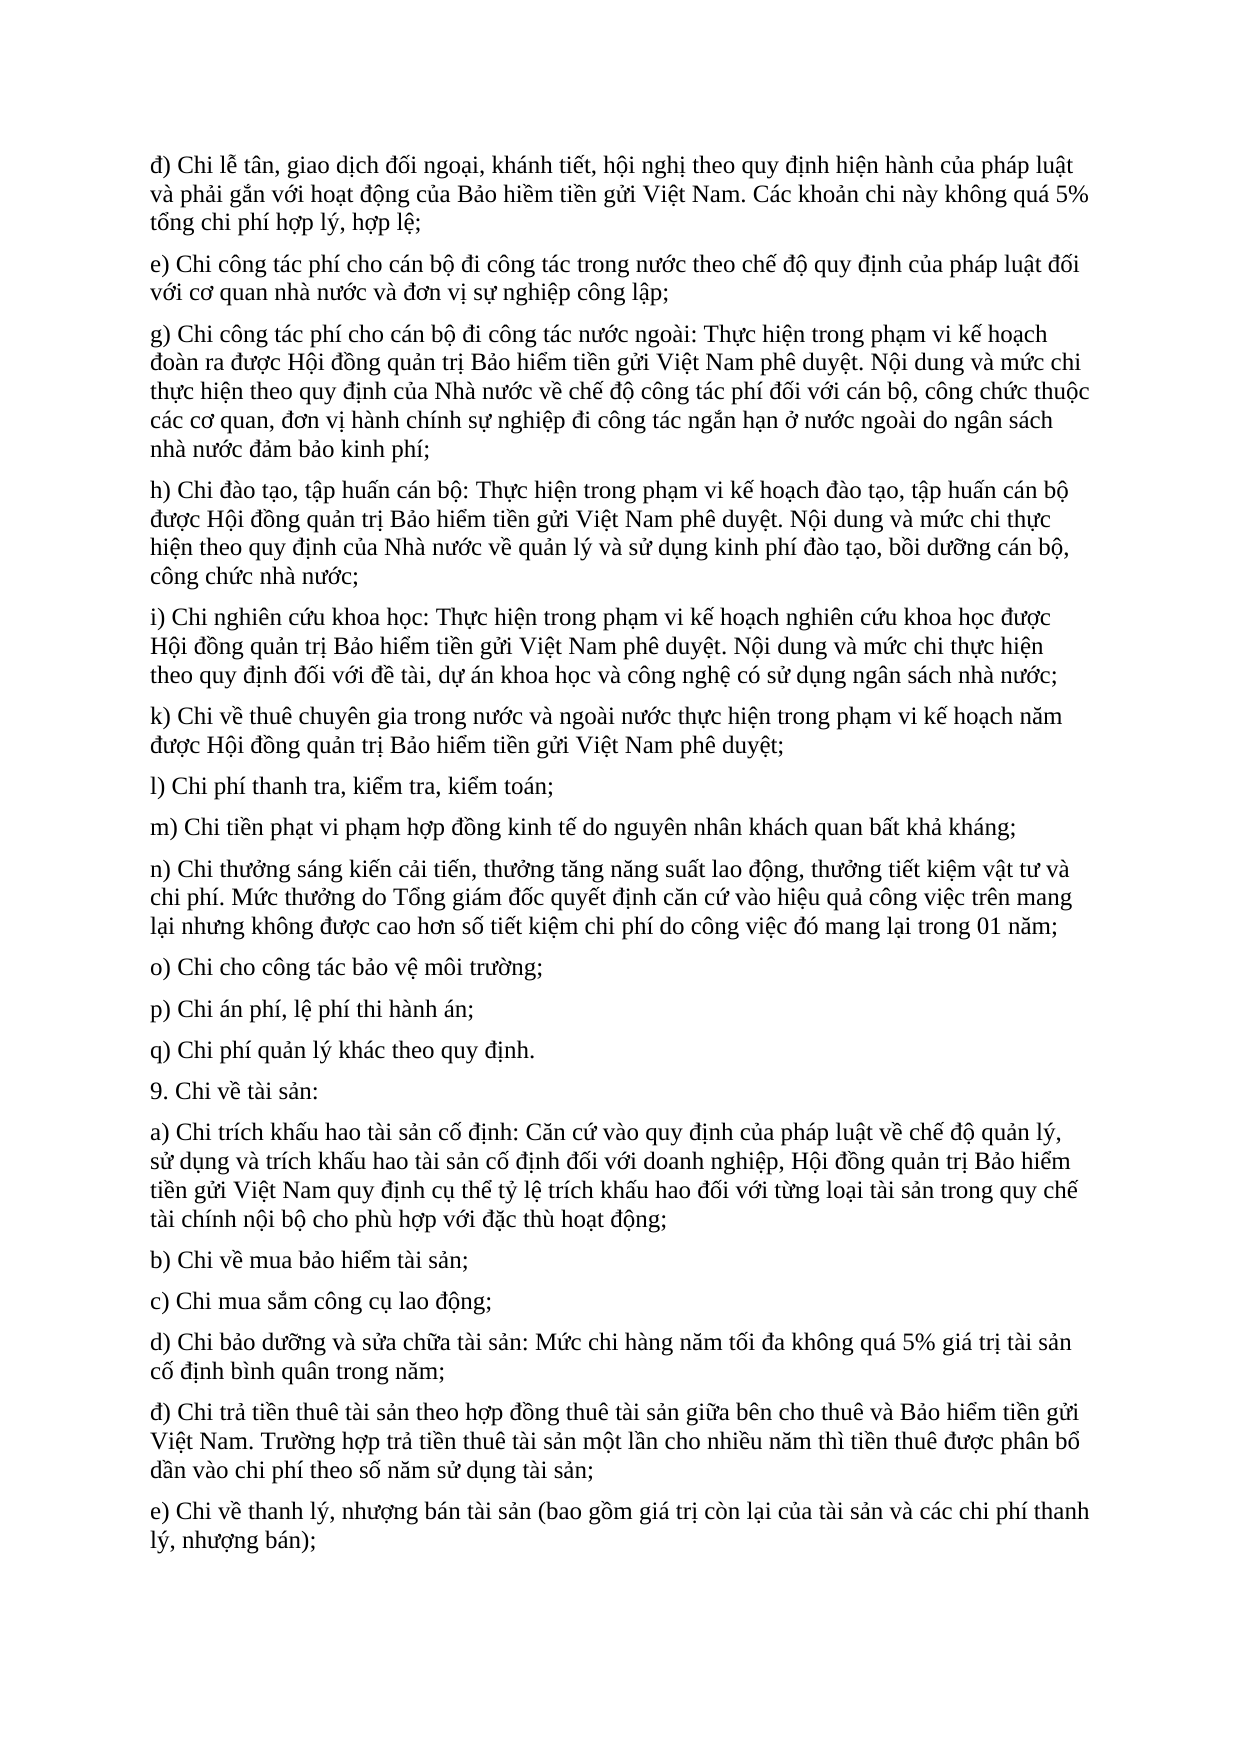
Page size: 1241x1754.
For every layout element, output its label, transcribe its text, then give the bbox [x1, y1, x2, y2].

text 9. Chi về tài sản: [150, 1076, 1090, 1105]
text c) Chi mua sắm công cụ lao động; [150, 1286, 1090, 1315]
text đ) Chi trả tiền thuê tài sản theo hợp đồng thuê tài sản giữa bên cho thuê và Bảo hiểm tiền gửi Việt Nam. Trường hợp trả tiền thuê tài sản một lần cho nhiều năm thì tiền thuê được phân bổ dần vào chi phí theo số năm sử dụng tài sản; [150, 1397, 1090, 1484]
text d) Chi bảo dưỡng và sửa chữa tài sản: Mức chi hàng năm tối đa không quá 5% giá trị tài sản cố định bình quân trong năm; [150, 1327, 1090, 1385]
text g) Chi công tác phí cho cán bộ đi công tác nước ngoài: Thực hiện trong phạm vi kế hoạch đoàn ra được Hội đồng quản trị Bảo hiểm tiền gửi Việt Nam phê duyệt. Nội dung và mức chi thực hiện theo quy định của Nhà nước về chế độ công tác phí đối với cán bộ, công chức thuộc các cơ quan, đơn vị hành chính sự nghiệp đi công tác ngắn hạn ở nước ngoài do ngân sách nhà nước đảm bảo kinh phí; [150, 319, 1090, 462]
text a) Chi trích khấu hao tài sản cố định: Căn cứ vào quy định của pháp luật về chế độ quản lý, sử dụng và trích khấu hao tài sản cố định đối với doanh nghiệp, Hội đồng quản trị Bảo hiểm tiền gửi Việt Nam quy định cụ thể tỷ lệ trích khấu hao đối với từng loại tài sản trong quy chế tài chính nội bộ cho phù hợp với đặc thù hoạt động; [150, 1117, 1090, 1232]
text đ) Chi lễ tân, giao dịch đối ngoại, khánh tiết, hội nghị theo quy định hiện hành của pháp luật và phải gắn với hoạt động của Bảo hiềm tiền gửi Việt Nam. Các khoản chi này không quá 5% tổng chi phí hợp lý, hợp lệ; [150, 150, 1090, 236]
text e) Chi về thanh lý, nhượng bán tài sản (bao gồm giá trị còn lại của tài sản và các chi phí thanh lý, nhượng bán); [150, 1496, 1090, 1554]
text k) Chi về thuê chuyên gia trong nước và ngoài nước thực hiện trong phạm vi kế hoạch năm được Hội đồng quản trị Bảo hiểm tiền gửi Việt Nam phê duyệt; [150, 701, 1090, 759]
text p) Chi án phí, lệ phí thi hành án; [150, 994, 1090, 1022]
text n) Chi thưởng sáng kiến cải tiến, thưởng tăng năng suất lao động, thưởng tiết kiệm vật tư và chi phí. Mức thưởng do Tổng giám đốc quyết định căn cứ vào hiệu quả công việc trên mang lại nhưng không được cao hơn số tiết kiệm chi phí do công việc đó mang lại trong 01 năm; [150, 854, 1090, 940]
text l) Chi phí thanh tra, kiểm tra, kiểm toán; [150, 771, 1090, 800]
text e) Chi công tác phí cho cán bộ đi công tác trong nước theo chế độ quy định của pháp luật đối với cơ quan nhà nước và đơn vị sự nghiệp công lập; [150, 249, 1090, 306]
text q) Chi phí quản lý khác theo quy định. [150, 1035, 1090, 1064]
text h) Chi đào tạo, tập huấn cán bộ: Thực hiện trong phạm vi kế hoạch đào tạo, tập huấn cán bộ được Hội đồng quản trị Bảo hiểm tiền gửi Việt Nam phê duyệt. Nội dung và mức chi thực hiện theo quy định của Nhà nước về quản lý và sử dụng kinh phí đào tạo, bồi dưỡng cán bộ, công chức nhà nước; [150, 475, 1090, 590]
text m) Chi tiền phạt vi phạm hợp đồng kinh tế do nguyên nhân khách quan bất khả kháng; [150, 812, 1090, 841]
text o) Chi cho công tác bảo vệ môi trường; [150, 952, 1090, 981]
text b) Chi về mua bảo hiểm tài sản; [150, 1245, 1090, 1274]
text i) Chi nghiên cứu khoa học: Thực hiện trong phạm vi kế hoạch nghiên cứu khoa học được Hội đồng quản trị Bảo hiểm tiền gửi Việt Nam phê duyệt. Nội dung và mức chi thực hiện theo quy định đối với đề tài, dự án khoa học và công nghệ có sử dụng ngân sách nhà nước; [150, 602, 1090, 689]
